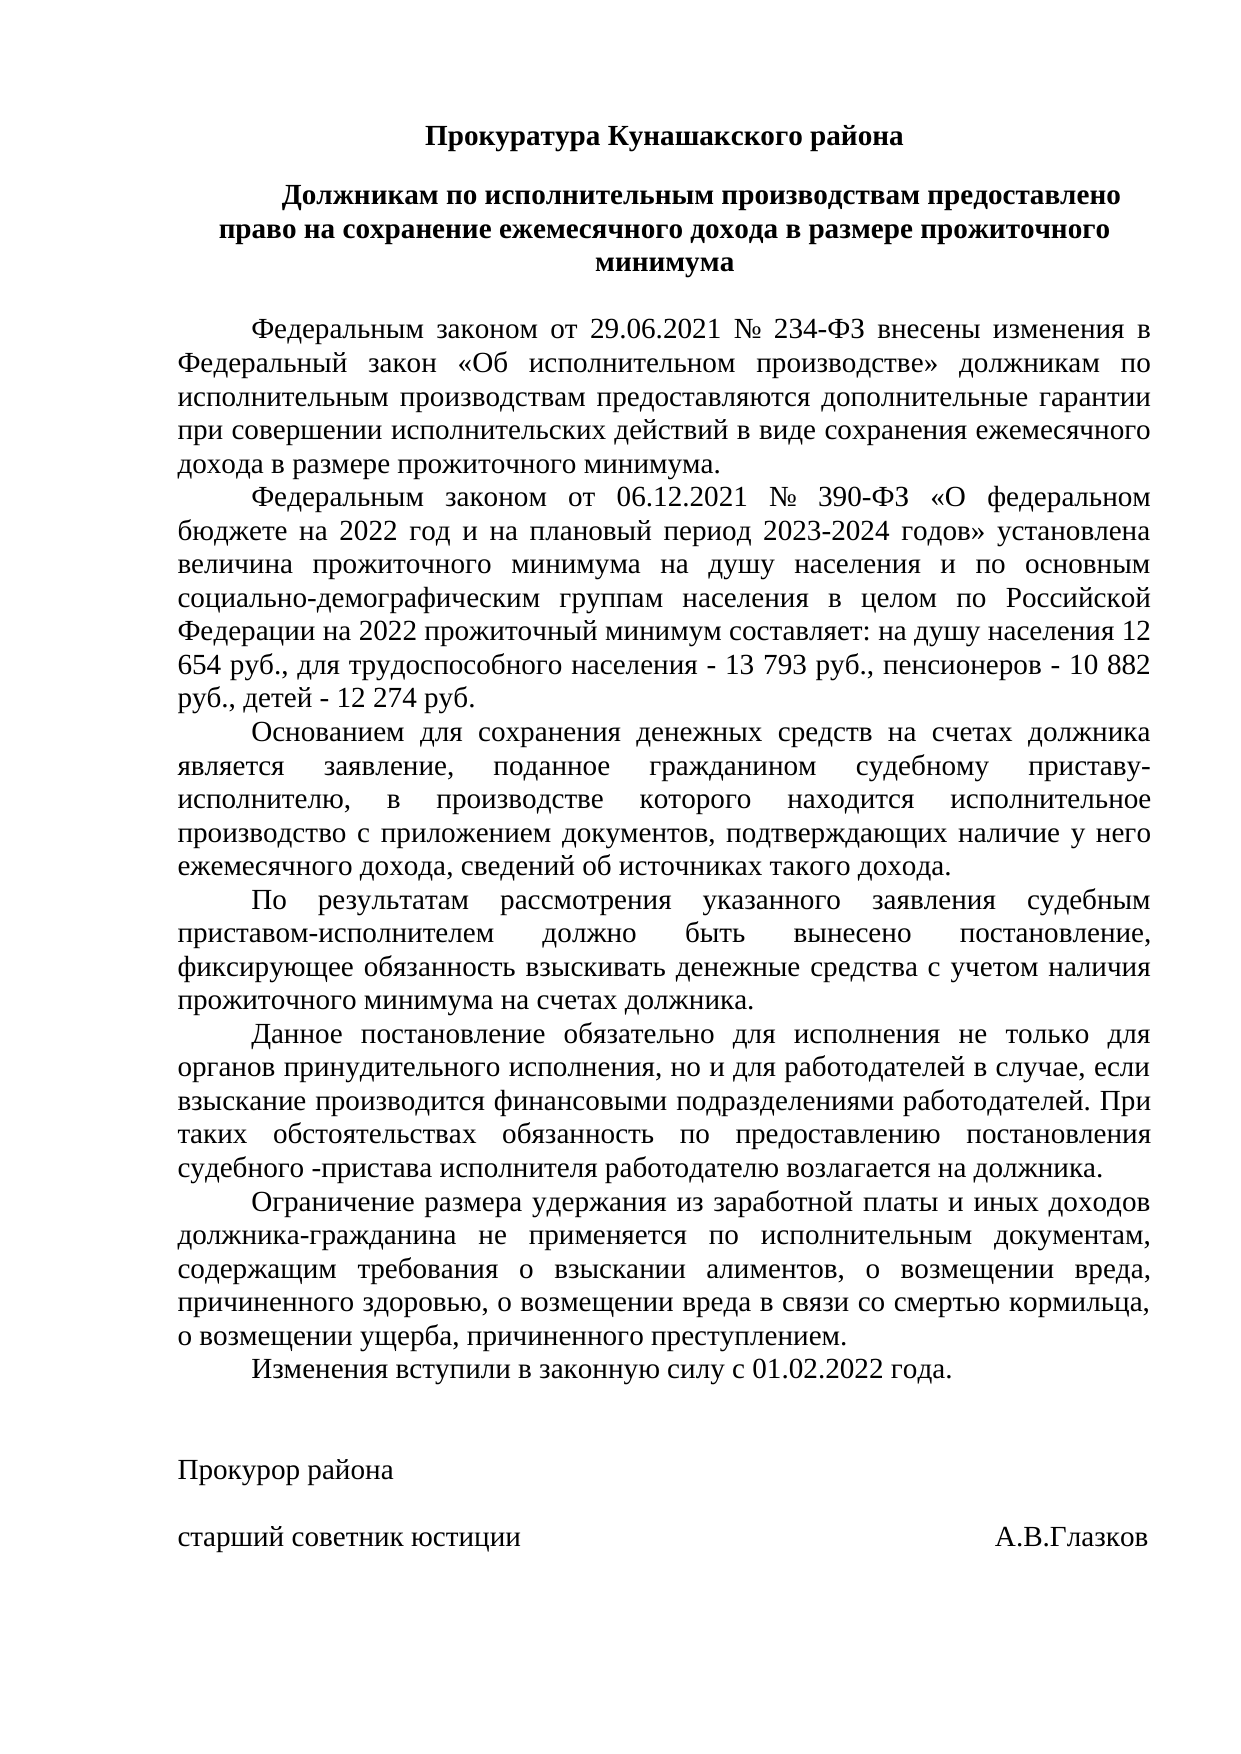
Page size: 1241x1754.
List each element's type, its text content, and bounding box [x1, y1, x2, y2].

text Основанием для сохранения денежных средств на счетах должника является заявление, поданное гражданином судебному приставу-исполнителю, в производстве которого находится исполнительное производство с приложением документов, подтверждающих наличие у него ежемесячного дохода, сведений об источниках такого дохода. [177, 714, 1152, 882]
text По результатам рассмотрения указанного заявления судебным приставом-исполнителем должно быть вынесено постановление, фиксирующее обязанность взыскивать денежные средства с учетом наличия прожиточного минимума на счетах должника. [177, 882, 1152, 1016]
text старший советник юстиции А.В.Глазков [177, 1519, 1152, 1553]
text Федеральным законом от 29.06.2021 № 234-ФЗ внесены изменения в Федеральный закон «Об исполнительном производстве» должникам по исполнительным производствам предоставляются дополнительные гарантии при совершении исполнительских действий в виде сохранения ежемесячного дохода в размере прожиточного минимума. [177, 312, 1152, 479]
text Ограничение размера удержания из заработной платы и иных доходов должника-гражданина не применяется по исполнительным документам, содержащим требования о взыскании алиментов, о возмещении вреда, причиненного здоровью, о возмещении вреда в связи со смертью кормильца, о возмещении ущерба, причиненного преступлением. [177, 1184, 1152, 1351]
text Данное постановление обязательно для исполнения не только для органов принудительного исполнения, но и для работодателей в случае, если взыскание производится финансовыми подразделениями работодателей. При таких обстоятельствах обязанность по предоставлению постановления судебного -пристава исполнителя работодателю возлагается на должника. [177, 1016, 1152, 1184]
text Прокурор района [177, 1452, 1152, 1486]
text Изменения вступили в законную силу с 01.02.2022 года. [177, 1351, 1152, 1385]
text Прокуратура Кунашакского района [177, 118, 1152, 152]
text Должникам по исполнительным производствам предоставлено право на сохранение ежемесячного дохода в размере прожиточного минимума [177, 177, 1152, 278]
text Федеральным законом от 06.12.2021 № 390-ФЗ «О федеральном бюджете на 2022 год и на плановый период 2023-2024 годов» установлена величина прожиточного минимума на душу населения и по основным социально-демографическим группам населения в целом по Российской Федерации на 2022 прожиточный минимум составляет: на душу населения 12 654 руб., для трудоспособного населения - 13 793 руб., пенсионеров - 10 882 руб., детей - 12 274 руб. [177, 479, 1152, 714]
